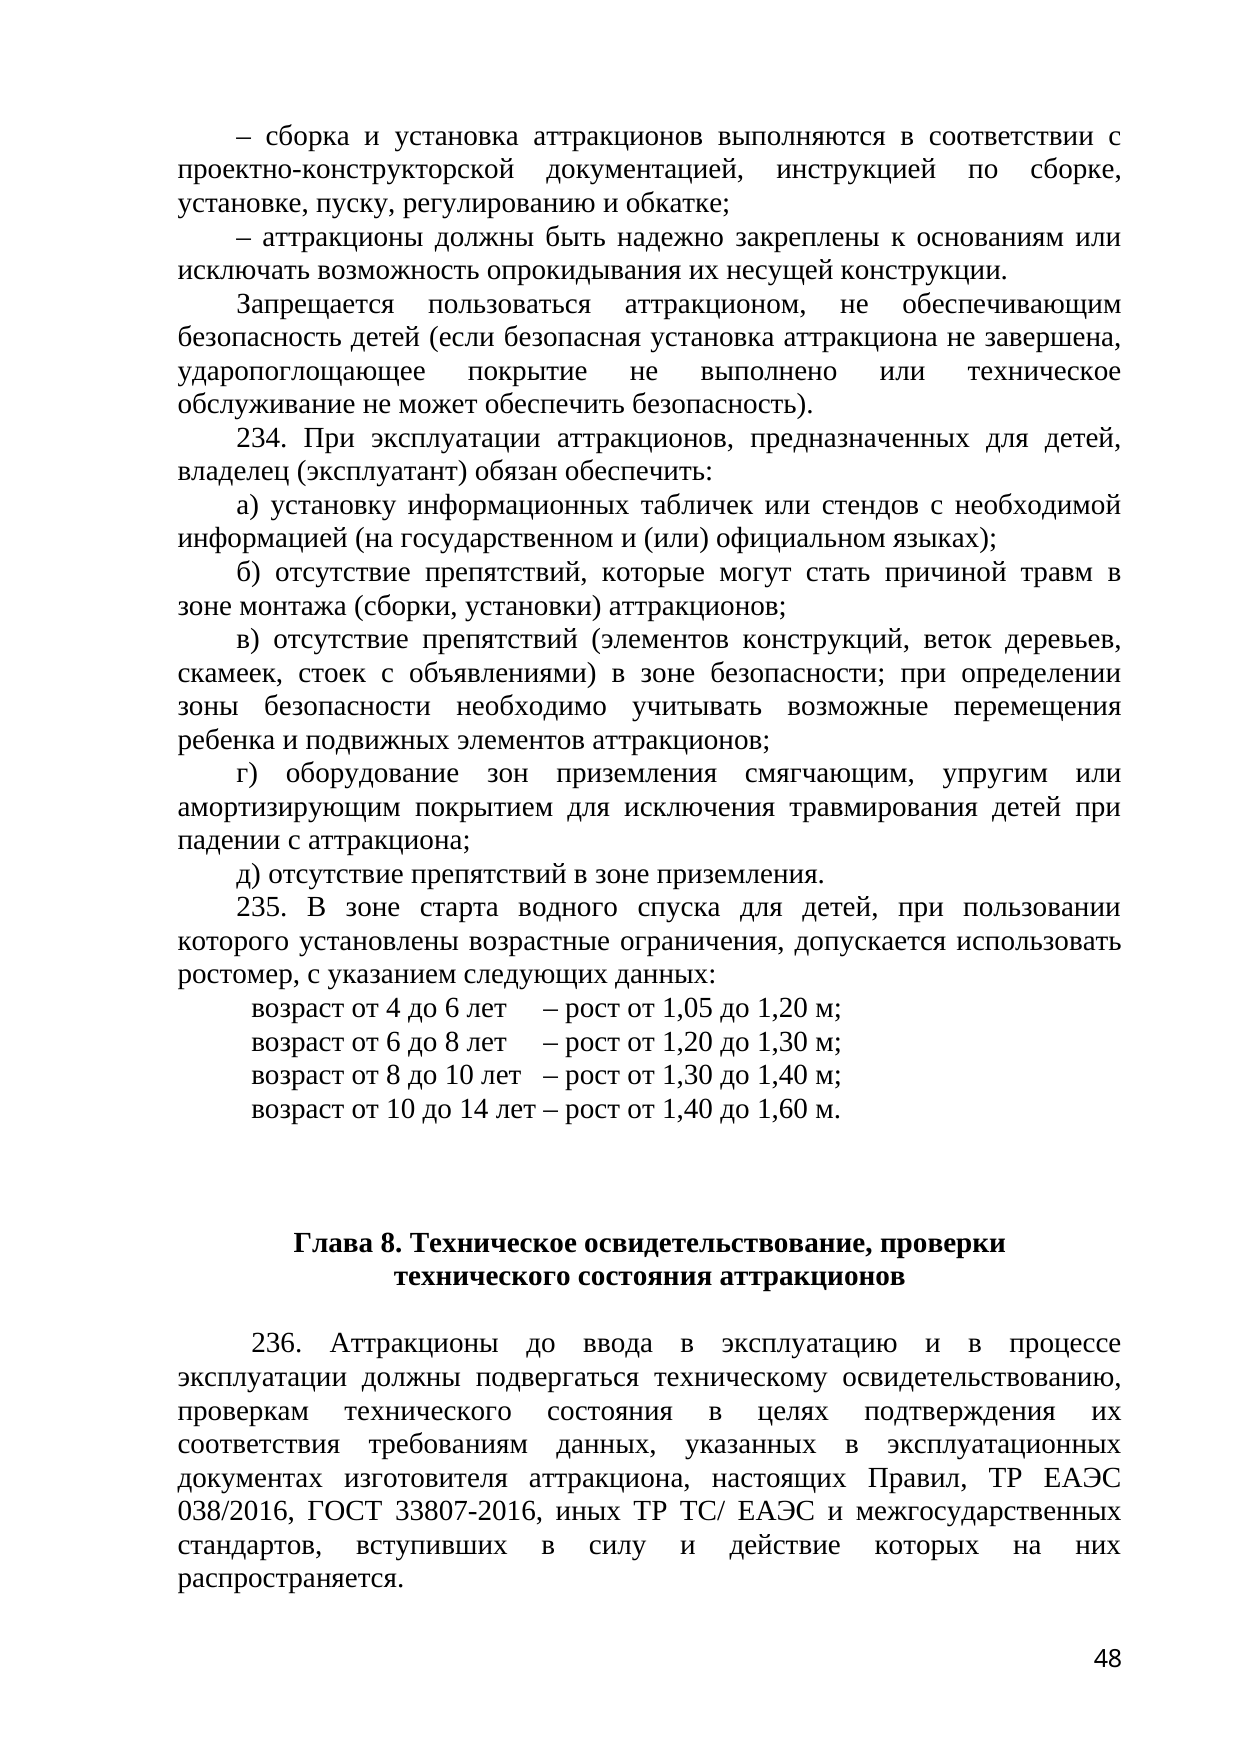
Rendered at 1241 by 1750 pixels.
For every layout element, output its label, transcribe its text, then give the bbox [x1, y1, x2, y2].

text 234. При эксплуатации аттракционов, предназначенных для детей, владелец (эксплуатант) обязан обеспечить: [177, 420, 1122, 487]
text в) отсутствие препятствий (элементов конструкций, веток деревьев, скамеек, стоек с объявлениями) в зоне безопасности; при определении зоны безопасности необходимо учитывать возможные перемещения ребенка и подвижных элементов аттракционов; [177, 621, 1122, 755]
text возраст от 10 до 14 лет – рост от 1,40 до 1,60 м. [177, 1091, 1122, 1124]
text возраст от 4 до 6 лет – рост от 1,05 до 1,20 м; [177, 990, 1122, 1024]
text возраст от 8 до 10 лет – рост от 1,30 до 1,40 м; [177, 1057, 1122, 1091]
text – сборка и установка аттракционов выполняются в соответствии с проектно-конструкторской документацией, инструкцией по сборке, установке, пуску, регулированию и обкатке; [177, 118, 1122, 219]
text б) отсутствие препятствий, которые могут стать причиной травм в зоне монтажа (сборки, установки) аттракционов; [177, 554, 1122, 621]
text – аттракционы должны быть надежно закреплены к основаниям или исключать возможность опрокидывания их несущей конструкции. [177, 219, 1122, 286]
text возраст от 6 до 8 лет – рост от 1,20 до 1,30 м; [177, 1024, 1122, 1057]
text технического состояния аттракционов [177, 1258, 1122, 1292]
text 236. Аттракционы до ввода в эксплуатацию и в процессе эксплуатации должны подвергаться техническому освидетельствованию, проверкам технического состояния в целях подтверждения их соответствия требованиям данных, указанных в эксплуатационных документах изготовителя аттракциона, настоящих Правил, ТР ЕАЭС 038/2016, ГОСТ 33807-2016, иных ТР ТС/ ЕАЭС и межгосударственных стандартов, вступивших в силу и действие которых на них распространяется. [177, 1326, 1122, 1594]
text г) оборудование зон приземления смягчающим, упругим или амортизирующим покрытием для исключения травмирования детей при падении с аттракциона; [177, 755, 1122, 856]
text д) отсутствие препятствий в зоне приземления. [177, 856, 1122, 889]
text Запрещается пользоваться аттракционом, не обеспечивающим безопасность детей (если безопасная установка аттракциона не завершена, ударопоглощающее покрытие не выполнено или техническое обслуживание не может обеспечить безопасность). [177, 286, 1122, 420]
text Глава 8. Техническое освидетельствование, проверки [177, 1225, 1122, 1258]
text а) установку информационных табличек или стендов с необходимой информацией (на государственном и (или) официальном языках); [177, 487, 1122, 554]
text 235. В зоне старта водного спуска для детей, при пользовании которого установлены возрастные ограничения, допускается использовать ростомер, с указанием следующих данных: [177, 889, 1122, 990]
